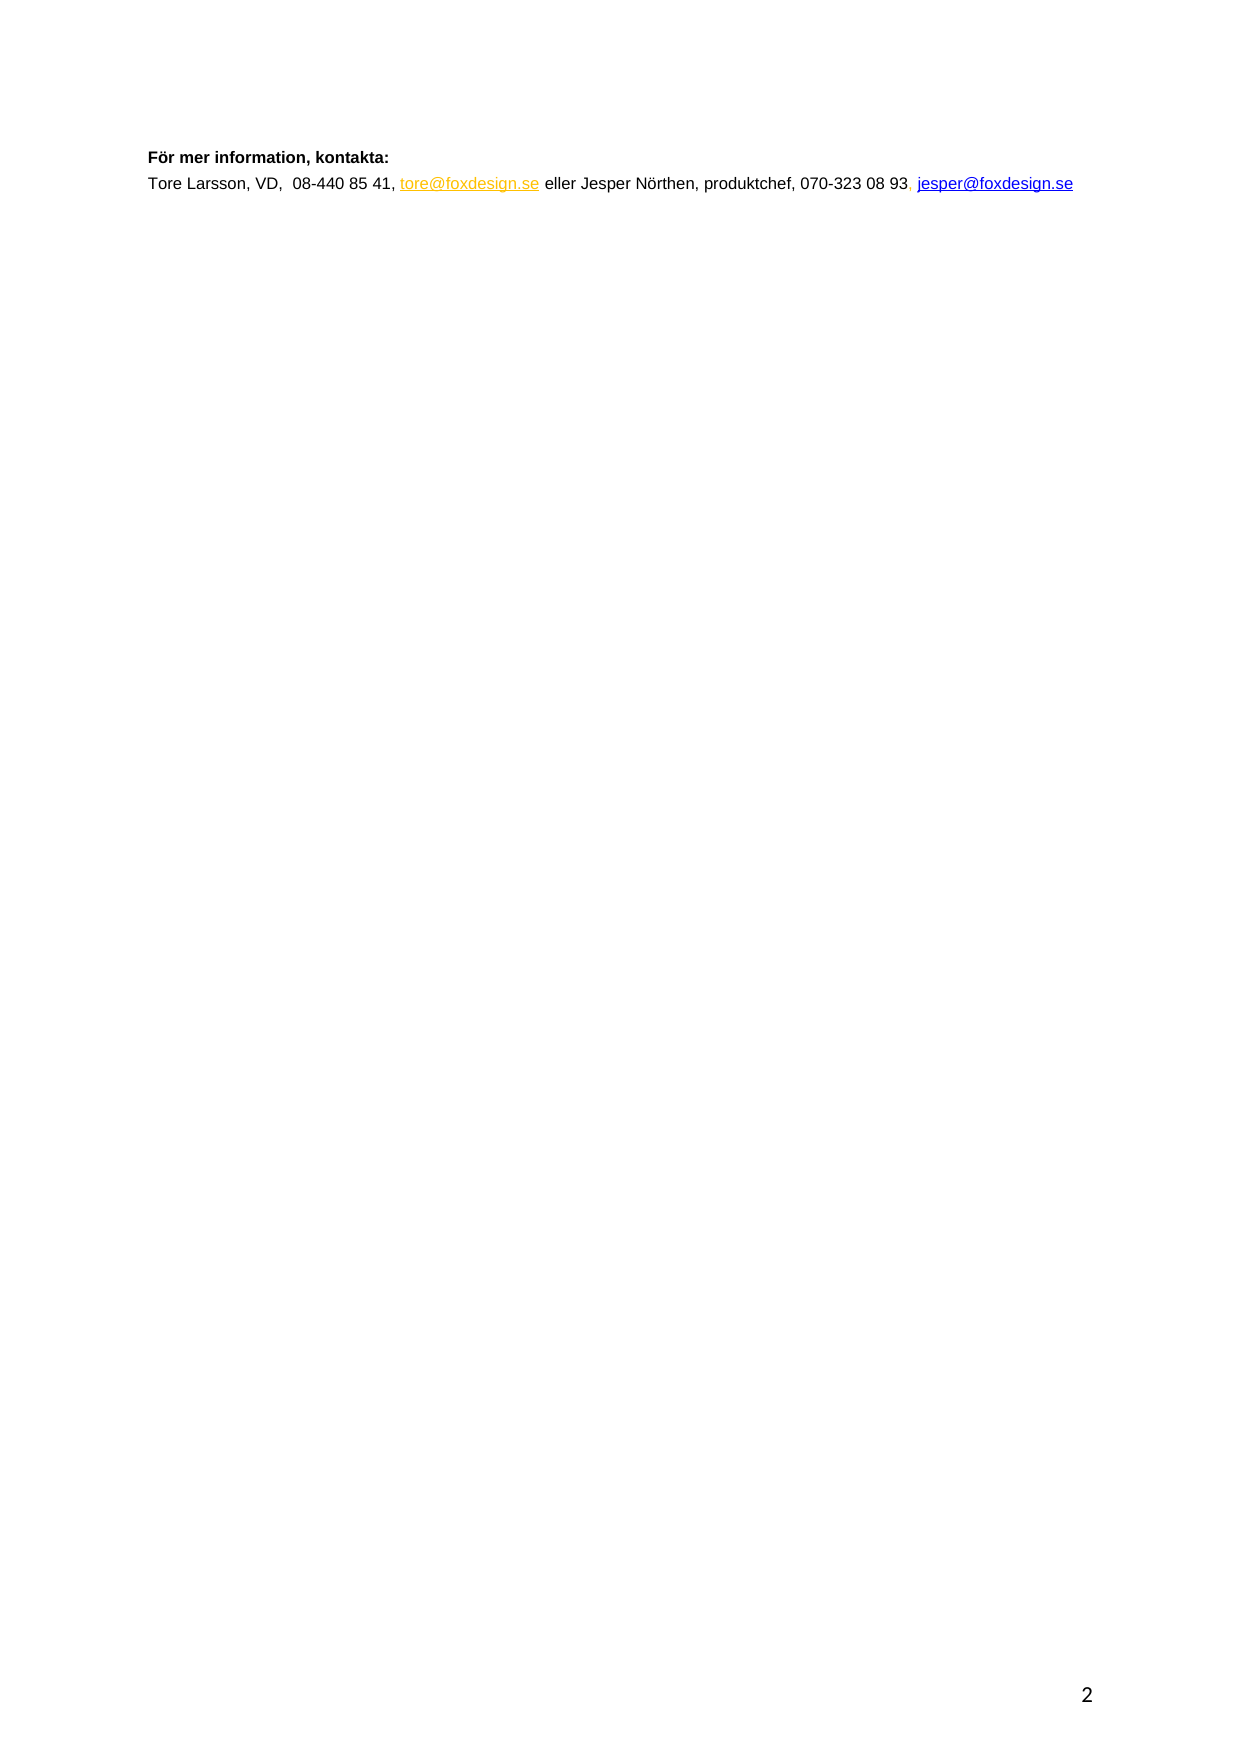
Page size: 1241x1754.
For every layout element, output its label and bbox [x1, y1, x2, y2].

text [148, 148, 1137, 195]
